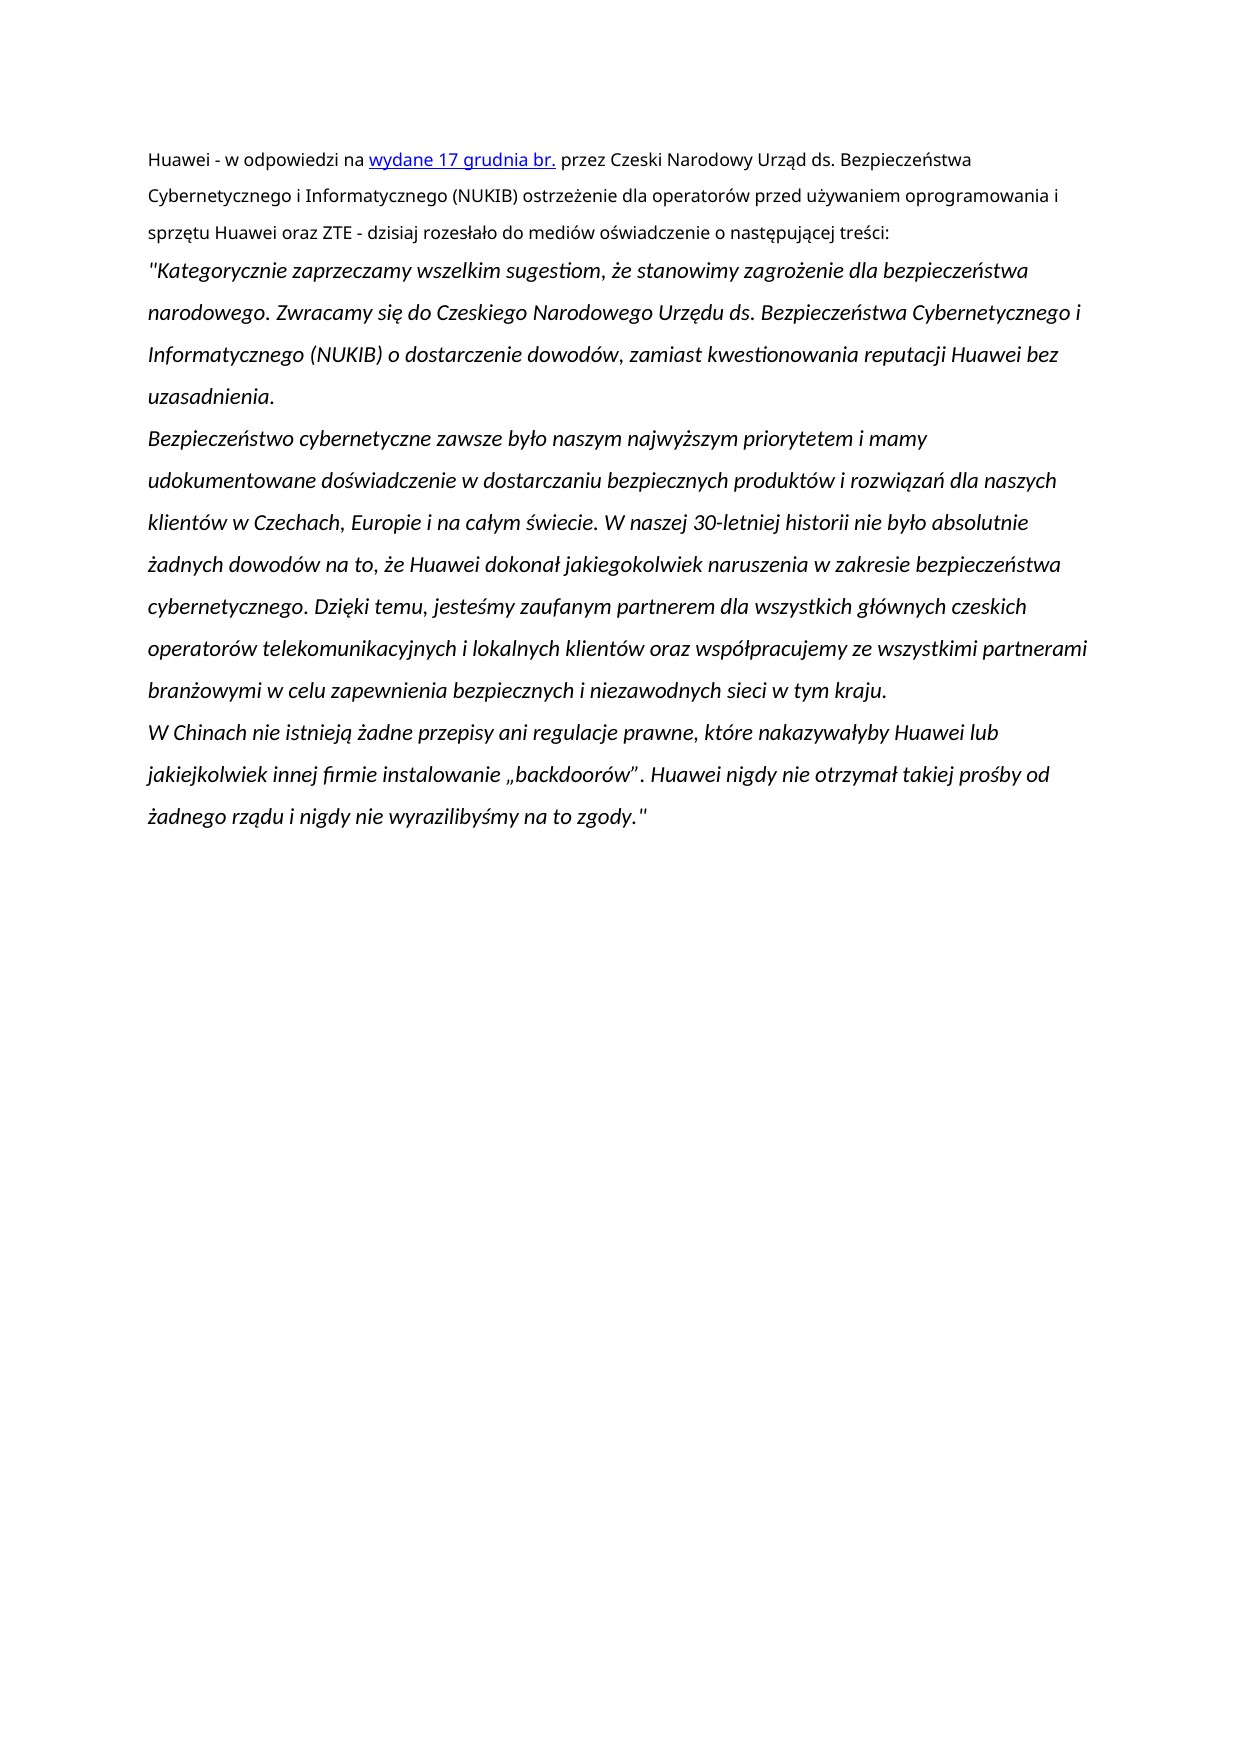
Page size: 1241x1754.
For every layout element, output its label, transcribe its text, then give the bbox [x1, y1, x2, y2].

text Huawei - w odpowiedzi na wydane 17 grudnia br. przez Czeski Narodowy Urząd ds. Bezpieczeństwa Cybernetycznego i Informatycznego (NUKIB) ostrzeżenie dla operatorów przed używaniem oprogramowania i sprzętu Huawei oraz ZTE - dzisiaj rozesłało do mediów oświadczenie o następującej treści: [148, 148, 1093, 244]
text Bezpieczeństwo cybernetyczne zawsze było naszym najwyższym priorytetem i mamy udokumentowane doświadczenie w dostarczaniu bezpiecznych produktów i rozwiązań dla naszych klientów w Czechach, Europie i na całym świecie. W naszej 30-letniej historii nie było absolutnie żadnych dowodów na to, że Huawei dokonał jakiegokolwiek naruszenia w zakresie bezpieczeństwa cybernetycznego. Dzięki temu, jesteśmy zaufanym partnerem dla wszystkich głównych czeskich operatorów telekomunikacyjnych i lokalnych klientów oraz współpracujemy ze wszystkimi partnerami branżowymi w celu zapewnienia bezpiecznych i niezawodnych sieci w tym kraju. [148, 424, 1093, 704]
text "Kategorycznie zaprzeczamy wszelkim sugestiom, że stanowimy zagrożenie dla bezpieczeństwa narodowego. Zwracamy się do Czeskiego Narodowego Urzędu ds. Bezpieczeństwa Cybernetycznego i Informatycznego (NUKIB) o dostarczenie dowodów, zamiast kwestionowania reputacji Huawei bez uzasadnienia. [148, 256, 1093, 410]
text W Chinach nie istnieją żadne przepisy ani regulacje prawne, które nakazywałyby Huawei lub jakiejkolwiek innej firmie instalowanie „backdoorów”. Huawei nigdy nie otrzymał takiej prośby od żadnego rządu i nigdy nie wyrazilibyśmy na to zgody." [148, 718, 1093, 830]
